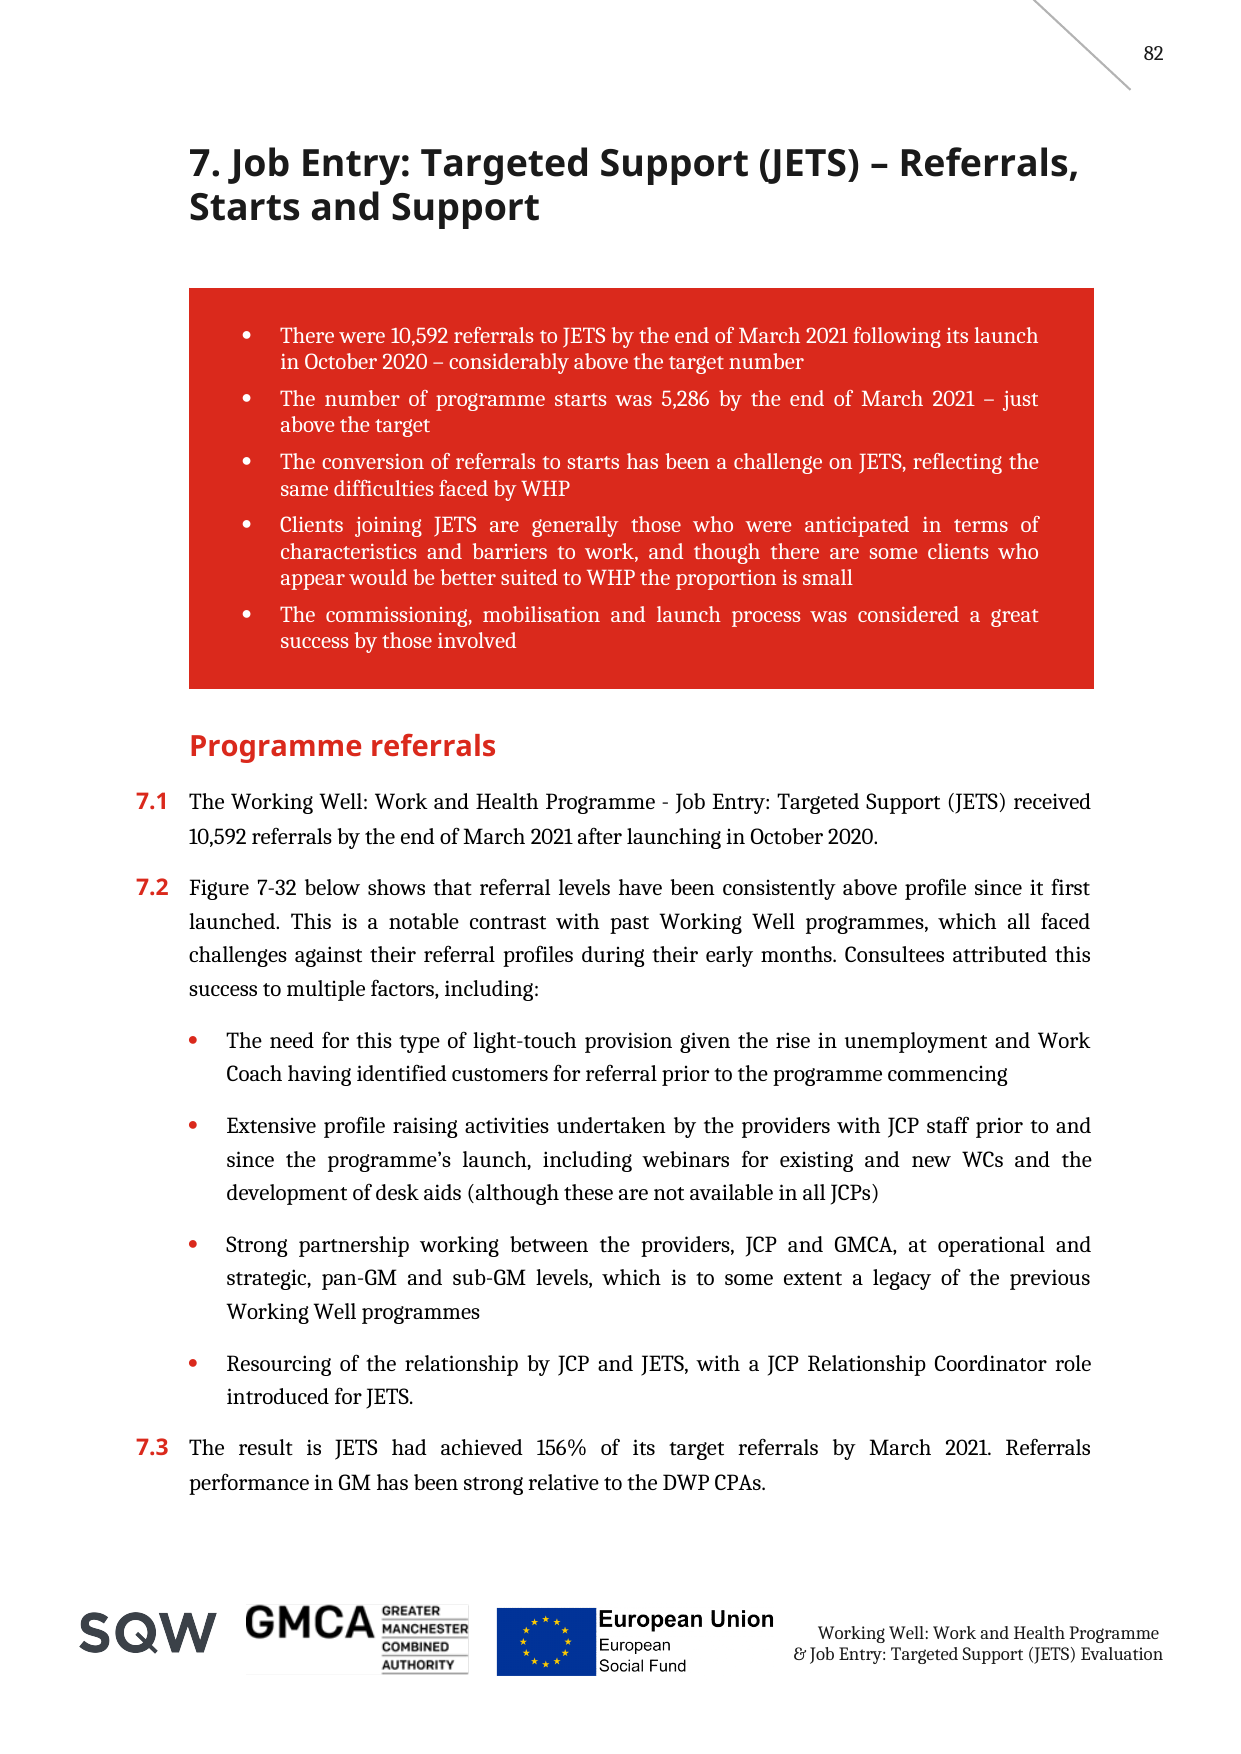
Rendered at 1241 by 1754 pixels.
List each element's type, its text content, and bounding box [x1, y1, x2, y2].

text The result is JETS had achieved 156% of its target referrals by March 2021. Referrals performance in GM has been strong relative to the DWP CPAs. [136, 1429, 1092, 1496]
subtitle Job Entry: Targeted Support (JETS) – Referrals, Starts and Support [189, 142, 1092, 229]
picture [496, 1603, 774, 1680]
picture [79, 1612, 217, 1654]
list Extensive profile raising activities undertaken by the providers with JCP staff prior to and since the programme’s launch, including webinars for existing and new WCs and the development of desk aids (although these are not available in all JCPs) [189, 1106, 1092, 1206]
text The Working Well: Work and Health Programme - Job Entry: Targeted Support (JETS) received 10,592 referrals by the end of March 2021 after launching in October 2020. [136, 783, 1092, 850]
table_header There were 10,592 referrals to JETS by the end of March 2021 following its launch in October 2020 – considerably above the target number The number of programme starts was 5,286 by the end of March 2021 – just above the target The conversion of referrals to starts has been a challenge on JETS, reflecting the same difficulties faced by WHP Clients joining JETS are generally those who were anticipated in terms of characteristics and barriers to work, and though there are some clients who appear would be better suited to WHP the proportion is small The commissioning, mobilisation and launch process was considered a great success by those involved [190, 289, 1093, 688]
list The need for this type of light-touch provision given the rise in unemployment and Work Coach having identified customers for referral prior to the programme commencing [189, 1021, 1092, 1087]
list Resourcing of the relationship by JCP and JETS, with a JCP Relationship Coordinator role introduced for JETS. [189, 1343, 1092, 1410]
subtitle Programme referrals [189, 727, 1092, 764]
picture [246, 1603, 470, 1681]
list Strong partnership working between the providers, JCP and GMCA, at operational and strategic, pan-GM and sub-GM levels, which is to some extent a legacy of the previous Working Well programmes [189, 1225, 1092, 1325]
